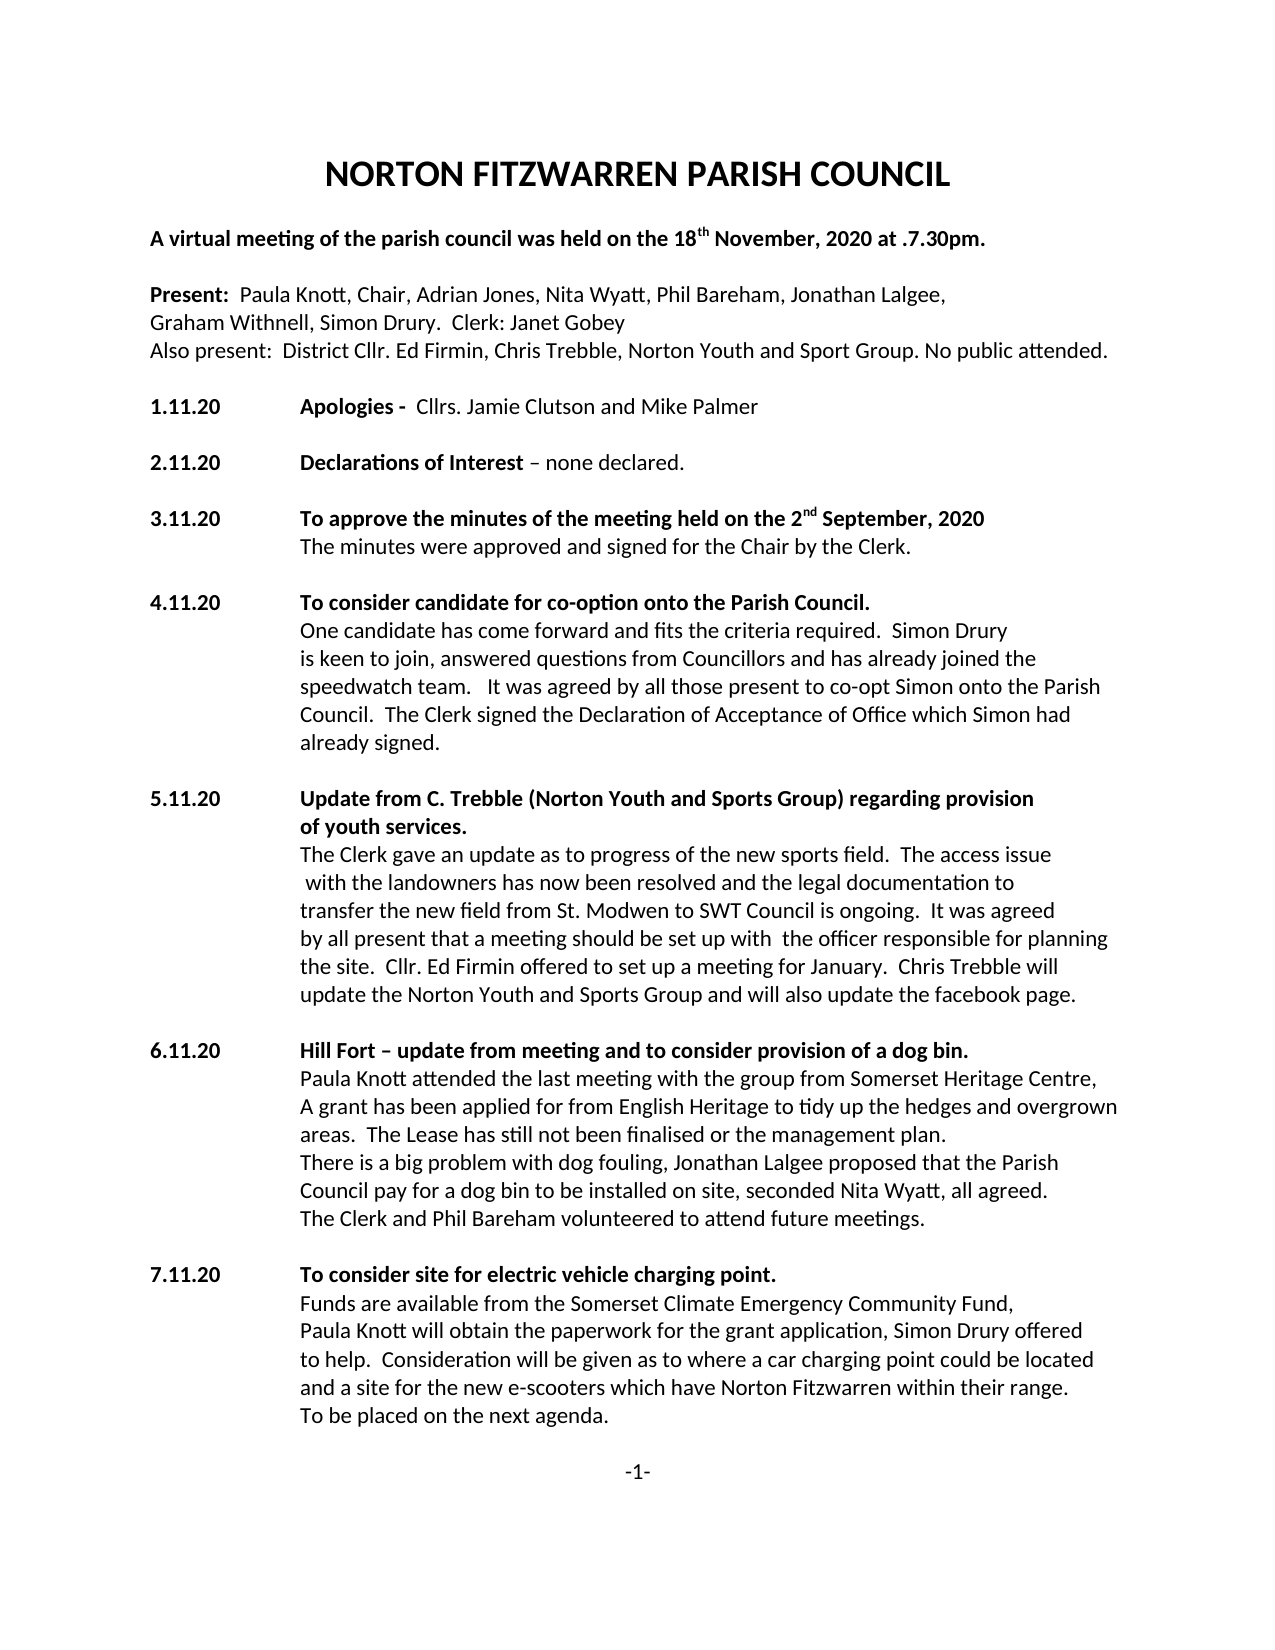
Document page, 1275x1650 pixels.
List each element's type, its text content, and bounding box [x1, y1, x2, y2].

text 4.11.20 To consider candidate for co-option onto the Parish Council. [150, 588, 1125, 616]
text 2.11.20 Declarations of Interest – none declared. [150, 448, 1125, 476]
text with the landowners has now been resolved and the legal documentation to [150, 868, 1125, 896]
text Funds are available from the Somerset Climate Emergency Community Fund, [150, 1289, 1125, 1317]
text Paula Knott will obtain the paperwork for the grant application, Simon Drury offered [150, 1317, 1125, 1345]
text 5.11.20 Update from C. Trebble (Norton Youth and Sports Group) regarding provision [150, 784, 1125, 812]
text A grant has been applied for from English Heritage to tidy up the hedges and overgrown [150, 1092, 1125, 1121]
text speedwatch team. It was agreed by all those present to co-opt Simon onto the Parish [150, 672, 1125, 700]
text A virtual meeting of the parish council was held on the 18th November, 2020 at .7.30pm. [150, 224, 1125, 252]
text Also present: District Cllr. Ed Firmin, Chris Trebble, Norton Youth and Sport Group. No public attended. [150, 336, 1125, 364]
text by all present that a meeting should be set up with the officer responsible for planning [150, 924, 1125, 952]
text 7.11.20 To consider site for electric vehicle charging point. [150, 1261, 1125, 1289]
text NORTON FITZWARREN PARISH COUNCIL [150, 150, 1125, 196]
text to help. Consideration will be given as to where a car charging point could be located [150, 1345, 1125, 1373]
text Council pay for a dog bin to be installed on site, seconded Nita Wyatt, all agreed. [150, 1177, 1125, 1204]
text and a site for the new e-scooters which have Norton Fitzwarren within their range. [150, 1373, 1125, 1401]
text is keen to join, answered questions from Councillors and has already joined the [150, 644, 1125, 672]
text already signed. [150, 728, 1125, 756]
text Paula Knott attended the last meeting with the group from Somerset Heritage Centre, [150, 1064, 1125, 1092]
text To be placed on the next agenda. [150, 1401, 1125, 1429]
text The Clerk and Phil Bareham volunteered to attend future meetings. [150, 1204, 1125, 1233]
text 1.11.20 Apologies - Cllrs. Jamie Clutson and Mike Palmer [150, 392, 1125, 420]
text The Clerk gave an update as to progress of the new sports field. The access issue [150, 840, 1125, 868]
text Present: Paula Knott, Chair, Adrian Jones, Nita Wyatt, Phil Bareham, Jonathan Lalgee, [150, 280, 1125, 308]
text transfer the new field from St. Modwen to SWT Council is ongoing. It was agreed [150, 896, 1125, 924]
text One candidate has come forward and fits the criteria required. Simon Drury [150, 616, 1125, 644]
text of youth services. [150, 812, 1125, 840]
text 6.11.20 Hill Fort – update from meeting and to consider provision of a dog bin. [150, 1036, 1125, 1064]
text update the Norton Youth and Sports Group and will also update the facebook page. [150, 980, 1125, 1008]
text The minutes were approved and signed for the Chair by the Clerk. [150, 532, 1125, 560]
text There is a big problem with dog fouling, Jonathan Lalgee proposed that the Parish [150, 1148, 1125, 1177]
text Council. The Clerk signed the Declaration of Acceptance of Office which Simon had [150, 700, 1125, 728]
text -1- [150, 1457, 1125, 1485]
text areas. The Lease has still not been finalised or the management plan. [150, 1121, 1125, 1148]
text Graham Withnell, Simon Drury. Clerk: Janet Gobey [150, 308, 1125, 336]
text 3.11.20 To approve the minutes of the meeting held on the 2nd September, 2020 [150, 504, 1125, 532]
text the site. Cllr. Ed Firmin offered to set up a meeting for January. Chris Trebble will [150, 952, 1125, 980]
